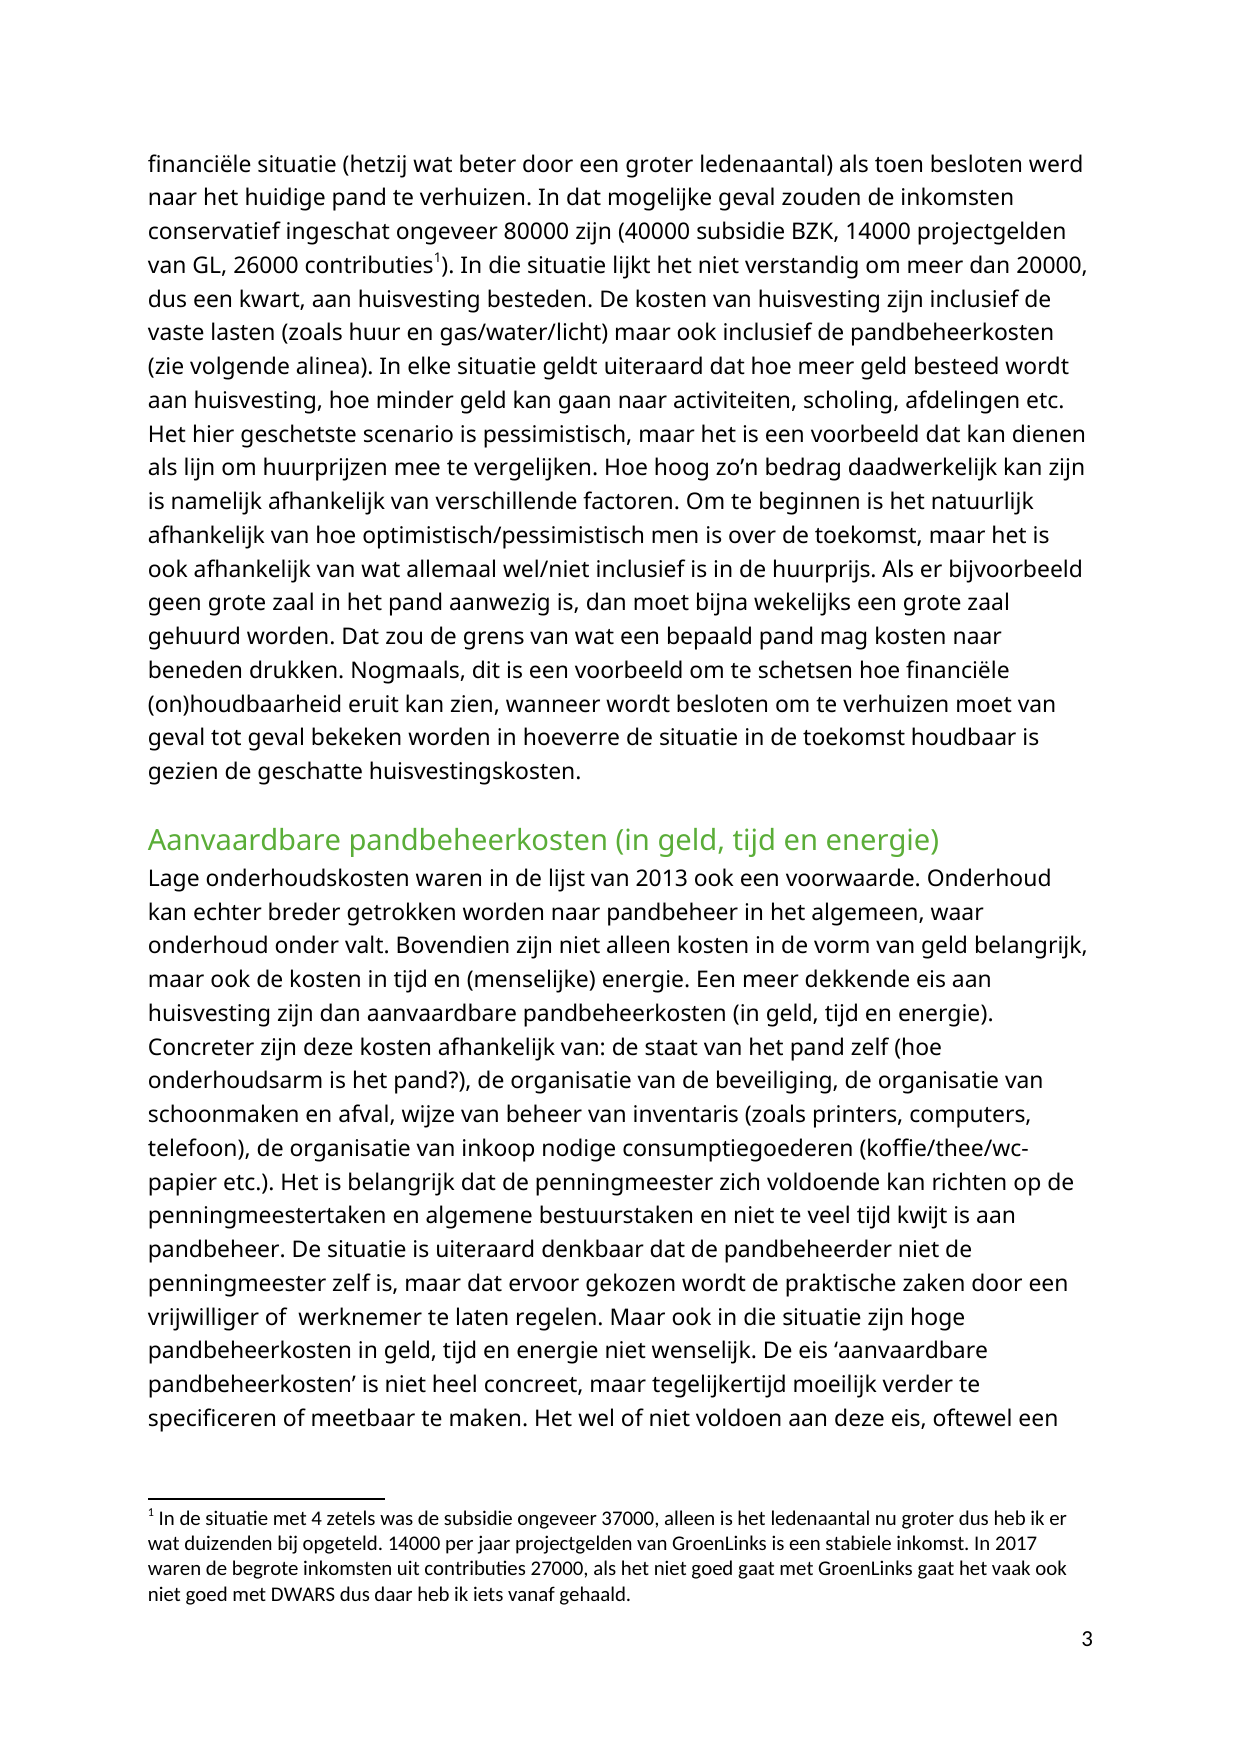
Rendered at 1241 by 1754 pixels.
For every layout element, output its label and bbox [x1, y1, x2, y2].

text [148, 148, 1093, 1433]
